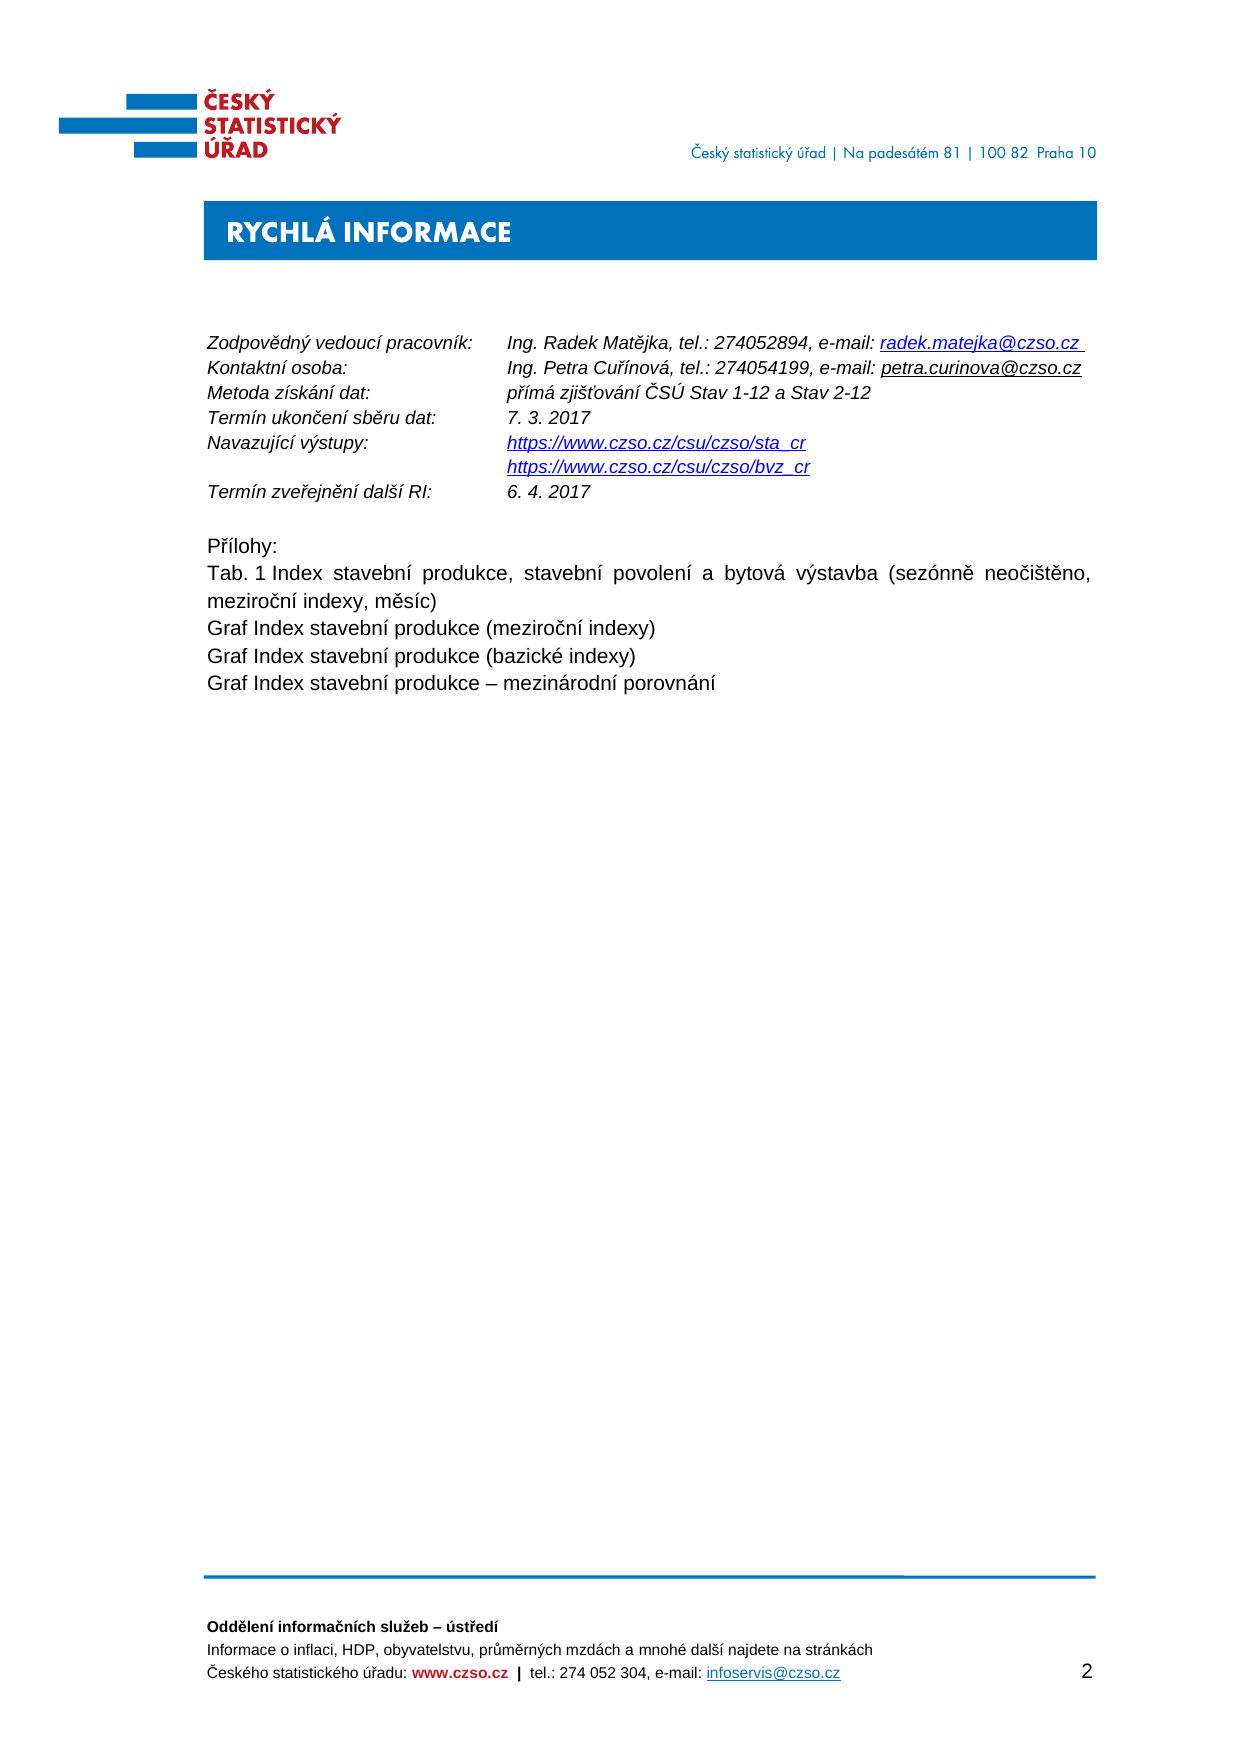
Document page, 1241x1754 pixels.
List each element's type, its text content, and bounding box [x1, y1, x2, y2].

text Termín ukončení sběru dat: 7. 3. 2017 [207, 407, 1092, 428]
text Graf Index stavební produkce (bazické indexy) [207, 643, 1092, 667]
text Graf Index stavební produkce (meziroční indexy) [207, 616, 1092, 640]
text Přílohy: [207, 533, 1092, 557]
text Graf Index stavební produkce – mezinárodní porovnání [207, 671, 1092, 695]
text Tab. 1 Index stavební produkce, stavební povolení a bytová výstavba (sezónně neočištěno, meziroční indexy, měsíc) [207, 561, 1092, 612]
text Metoda získání dat: přímá zjišťování ČSÚ Stav 1-12 a Stav 2-12 [207, 382, 1092, 403]
text Kontaktní osoba: Ing. Petra Cuřínová, tel.: 274054199, e-mail: petra.curinova@czso.cz [207, 357, 1092, 378]
text Termín zveřejnění další RI: 6. 4. 2017 [207, 481, 1092, 503]
text Navazující výstupy: https://www.czso.cz/csu/czso/sta_cr https://www.czso.cz/csu/czso/bvz_cr [207, 432, 1092, 478]
text Zodpovědný vedoucí pracovník: Ing. Radek Matějka, tel.: 274052894, e-mail: radek.matejka@czso.cz [207, 332, 1092, 353]
